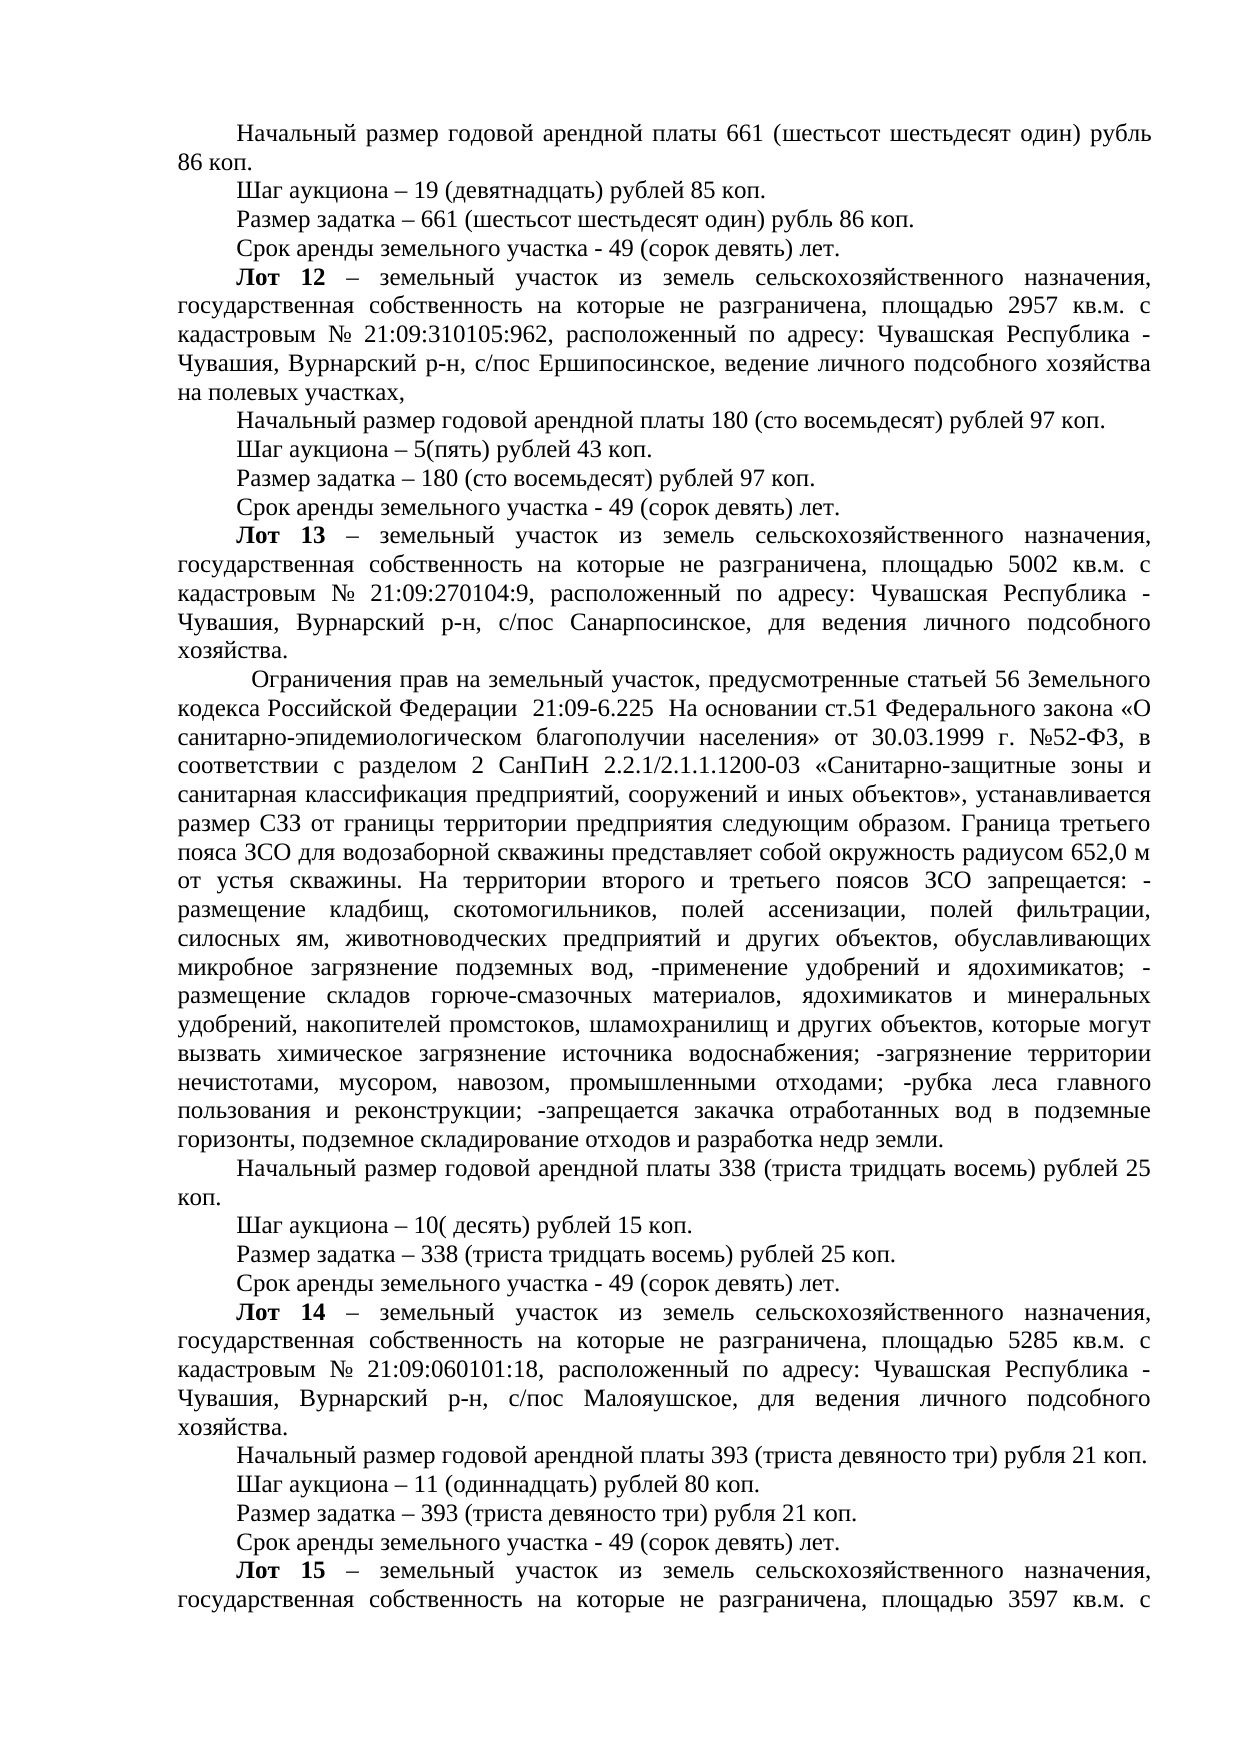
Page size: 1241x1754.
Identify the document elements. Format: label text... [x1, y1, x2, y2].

text Ограничения прав на земельный участок, предусмотренные статьей 56 Земельного кодекса Российской Федерации 21:09-6.225 На основании ст.51 Федерального закона «О санитарно-эпидемиологическом благополучии населения» от 30.03.1999 г. №52-ФЗ, в соответствии с разделом 2 СанПиН 2.2.1/2.1.1.1200-03 «Санитарно-защитные зоны и санитарная классификация предприятий, сооружений и иных объектов», устанавливается размер СЗЗ от границы территории предприятия следующим образом. Граница третьего пояса ЗСО для водозаборной скважины представляет собой окружность радиусом 652,0 м от устья скважины. На территории второго и третьего поясов ЗСО запрещается: -размещение кладбищ, скотомогильников, полей ассенизации, полей фильтрации, силосных ям, животноводческих предприятий и других объектов, обуславливающих микробное загрязнение подземных вод, -применение удобрений и ядохимикатов; -размещение складов горюче-смазочных материалов, ядохимикатов и минеральных удобрений, накопителей промстоков, шламохранилищ и других объектов, которые могут вызвать химическое загрязнение источника водоснабжения; -загрязнение территории нечистотами, мусором, навозом, промышленными отходами; -рубка леса главного пользования и реконструкции; -запрещается закачка отработанных вод в подземные горизонты, подземное складирование отходов и разработка недр земли. [177, 664, 1152, 1153]
text Лот 12 – земельный участок из земель сельскохозяйственного назначения, государственная собственность на которые не разграничена, площадью 2957 кв.м. с кадастровым № 21:09:310105:962, расположенный по адресу: Чувашская Республика - Чувашия, Вурнарский р-н, с/пос Ершипосинское, ведение личного подсобного хозяйства на полевых участках, [177, 262, 1152, 406]
text Начальный размер годовой арендной платы 338 (триста тридцать восемь) рублей 25 коп. [177, 1153, 1152, 1211]
text Размер задатка – 661 (шестьсот шестьдесят один) рубль 86 коп. [757, 204, 1152, 233]
text Лот 13 – земельный участок из земель сельскохозяйственного назначения, государственная собственность на которые не разграничена, площадью 5002 кв.м. с кадастровым № 21:09:270104:9, расположенный по адресу: Чувашская Республика - Чувашия, Вурнарский р-н, с/пос Санарпосинское, для ведения личного подсобного хозяйства. [177, 521, 1152, 664]
text Шаг аукциона – 10( десять) рублей 15 коп. [177, 1211, 1152, 1239]
text Шаг аукциона – 5(пять) рублей 43 коп. [177, 434, 1152, 463]
text Размер задатка – 393 (триста девяносто три) рубля 21 коп. [177, 1498, 1152, 1527]
text Начальный размер годовой арендной платы 180 (сто восемьдесят) рублей 97 коп. [177, 406, 1152, 434]
text Шаг аукциона – 11 (одиннадцать) рублей 80 коп. [177, 1469, 1152, 1498]
text Лот 14 – земельный участок из земель сельскохозяйственного назначения, государственная собственность на которые не разграничена, площадью 5285 кв.м. с кадастровым № 21:09:060101:18, расположенный по адресу: Чувашская Республика - Чувашия, Вурнарский р-н, с/пос Малояушское, для ведения личного подсобного хозяйства. [177, 1297, 1152, 1441]
text Размер задатка – 338 (триста тридцать восемь) рублей 25 коп. [177, 1239, 1152, 1268]
text Начальный размер годовой арендной платы 661 (шестьсот шестьдесят один) рубль 86 коп. [177, 118, 1152, 176]
text Начальный размер годовой арендной платы 393 (триста девяносто три) рубля 21 коп. [177, 1441, 1152, 1469]
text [177, 1556, 1152, 1613]
text Срок аренды земельного участка - 49 (сорок девять) лет. [177, 233, 1152, 262]
text Срок аренды земельного участка - 49 (сорок девять) лет. [177, 1527, 1152, 1556]
text Срок аренды земельного участка - 49 (сорок девять) лет. [177, 492, 1152, 521]
text Размер задатка – 180 (сто восемьдесят) рублей 97 коп. [177, 463, 1152, 492]
text Размер задатка – 661 (шестьсот шестьдесят один) рубль 86 коп. [177, 204, 473, 233]
text Срок аренды земельного участка - 49 (сорок девять) лет. [177, 1268, 1152, 1297]
text Шаг аукциона – 19 (девятнадцать) рублей 85 коп. [177, 176, 1152, 204]
